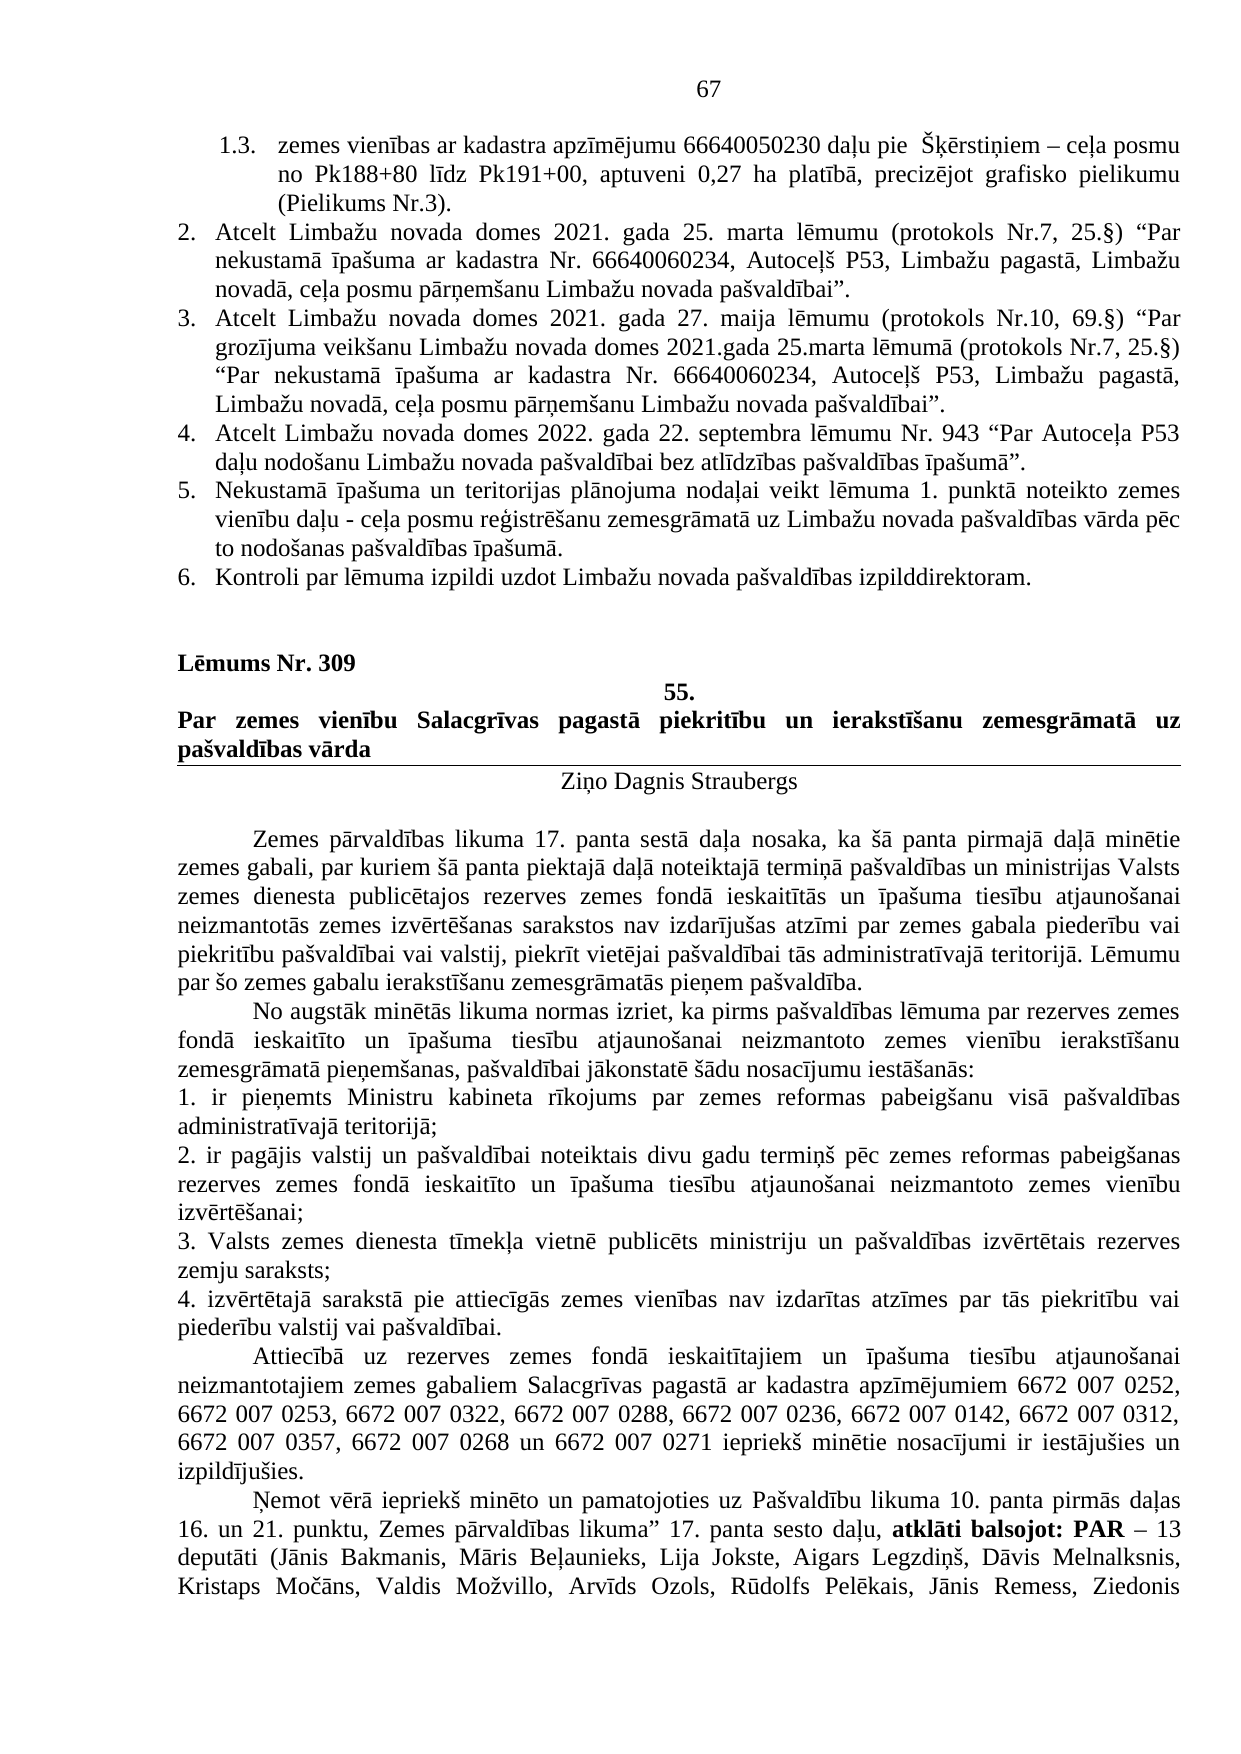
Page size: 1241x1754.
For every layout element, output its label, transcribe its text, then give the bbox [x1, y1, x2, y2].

text 3. Valsts zemes dienesta tīmekļa vietnē publicēts ministriju un pašvaldības izvērtētais rezerves zemju saraksts; [177, 1226, 1181, 1284]
text No augstāk minētās likuma normas izriet, ka pirms pašvaldības lēmuma par rezerves zemes fondā ieskaitīto un īpašuma tiesību atjaunošanai neizmantoto zemes vienību ierakstīšanu zemesgrāmatā pieņemšanas, pašvaldībai jākonstatē šādu nosacījumu iestāšanās: [177, 996, 1181, 1082]
list Atcelt Limbažu novada domes 2021. gada 27. maija lēmumu (protokols Nr.10, 69.§) “Par grozījuma veikšanu Limbažu novada domes 2021.gada 25.marta lēmumā (protokols Nr.7, 25.§) “Par nekustamā īpašuma ar kadastra Nr. 66640060234, Autoceļš P53, Limbažu pagastā, Limbažu novadā, ceļa posmu pārņemšanu Limbažu novada pašvaldībai”. [177, 303, 1181, 418]
list zemes vienības ar kadastra apzīmējumu 66640050230 daļu pie Šķērstiņiem – ceļa posmu no Pk188+80 līdz Pk191+00, aptuveni 0,27 ha platībā, precizējot grafisko pielikumu (Pielikums Nr.3). [218, 131, 1181, 217]
text Lēmums Nr. 309 [177, 648, 1181, 677]
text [177, 1485, 1181, 1600]
text 4. izvērtētajā sarakstā pie attiecīgās zemes vienības nav izdarītas atzīmes par tās piekritību vai piederību valstij vai pašvaldībai. [177, 1284, 1181, 1341]
list Atcelt Limbažu novada domes 2021. gada 25. marta lēmumu (protokols Nr.7, 25.§) “Par nekustamā īpašuma ar kadastra Nr. 66640060234, Autoceļš P53, Limbažu pagastā, Limbažu novadā, ceļa posmu pārņemšanu Limbažu novada pašvaldībai”. [177, 217, 1181, 303]
text Attiecībā uz rezerves zemes fondā ieskaitītajiem un īpašuma tiesību atjaunošanai neizmantotajiem zemes gabaliem Salacgrīvas pagastā ar kadastra apzīmējumiem 6672 007 0252, 6672 007 0253, 6672 007 0322, 6672 007 0288, 6672 007 0236, 6672 007 0142, 6672 007 0312, 6672 007 0357, 6672 007 0268 un 6672 007 0271 iepriekš minētie nosacījumi ir iestājušies un izpildījušies. [177, 1341, 1181, 1485]
list Kontroli par lēmuma izpildi uzdot Limbažu novada pašvaldības izpilddirektoram. [177, 562, 1181, 591]
text 1. ir pieņemts Ministru kabineta rīkojums par zemes reformas pabeigšanu visā pašvaldības administratīvajā teritorijā; [177, 1082, 1181, 1140]
list Nekustamā īpašuma un teritorijas plānojuma nodaļai veikt lēmuma 1. punktā noteikto zemes vienību daļu - ceļa posmu reģistrēšanu zemesgrāmatā uz Limbažu novada pašvaldības vārda pēc to nodošanas pašvaldības īpašumā. [177, 476, 1181, 562]
text 55. [177, 677, 1181, 706]
text 2. ir pagājis valstij un pašvaldībai noteiktais divu gadu termiņš pēc zemes reformas pabeigšanas rezerves zemes fondā ieskaitīto un īpašuma tiesību atjaunošanai neizmantoto zemes vienību izvērtēšanai; [177, 1140, 1181, 1226]
text Ziņo Dagnis Straubergs [177, 766, 1181, 795]
text Zemes pārvaldības likuma 17. panta sestā daļa nosaka, ka šā panta pirmajā daļā minētie zemes gabali, par kuriem šā panta piektajā daļā noteiktajā termiņā pašvaldības un ministrijas Valsts zemes dienesta publicētajos rezerves zemes fondā ieskaitītās un īpašuma tiesību atjaunošanai neizmantotās zemes izvērtēšanas sarakstos nav izdarījušas atzīmi par zemes gabala piederību vai piekritību pašvaldībai vai valstij, piekrīt vietējai pašvaldībai tās administratīvajā teritorijā. Lēmumu par šo zemes gabalu ierakstīšanu zemesgrāmatās pieņem pašvaldība. [177, 824, 1181, 996]
list Atcelt Limbažu novada domes 2022. gada 22. septembra lēmumu Nr. 943 “Par Autoceļa P53 daļu nodošanu Limbažu novada pašvaldībai bez atlīdzības pašvaldības īpašumā”. [177, 418, 1181, 476]
text Par zemes vienību Salacgrīvas pagastā piekritību un ierakstīšanu zemesgrāmatā uz pašvaldības vārda [177, 706, 1181, 765]
